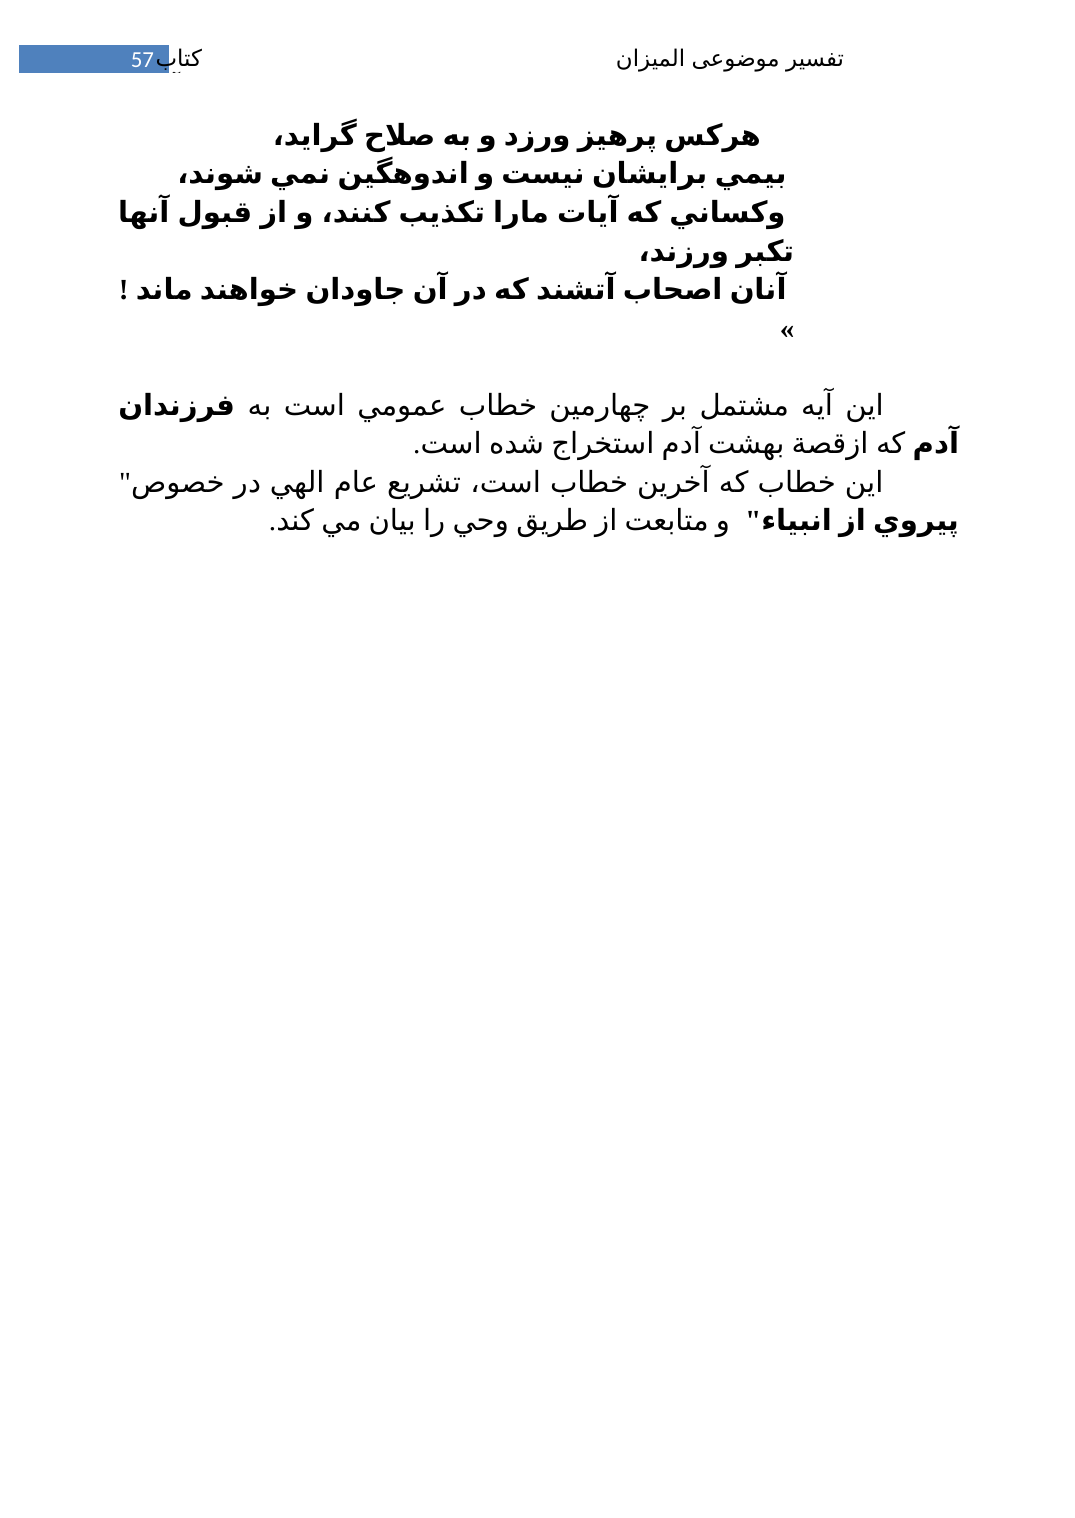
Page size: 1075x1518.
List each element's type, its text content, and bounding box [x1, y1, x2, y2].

text هركس پرهيز ورزد و به صلاح گرايد، [118, 118, 936, 152]
text وكساني كه آيات مارا تكذيب كنند، و از قبول آنها تكبر ورزند، [118, 195, 794, 267]
text بيمي برايشان نيست و اندوهگين نمي شوند، [118, 157, 794, 190]
text آنان اصحاب آتشند كه در آن جاودان خواهند ماند ! » [118, 272, 794, 344]
text اين آيه مشتمل بر چهارمين خطاب عمومي است به فرزندان آدم كه ازقصة بهشت آدم استخراج شده است. [118, 388, 959, 460]
text اين خطاب كه آخرين خطاب است، تشريع عام الهي در خصوص" پيروي از انبياء" و متابعت از طريق وحي را بيان مي كند. [118, 465, 959, 537]
